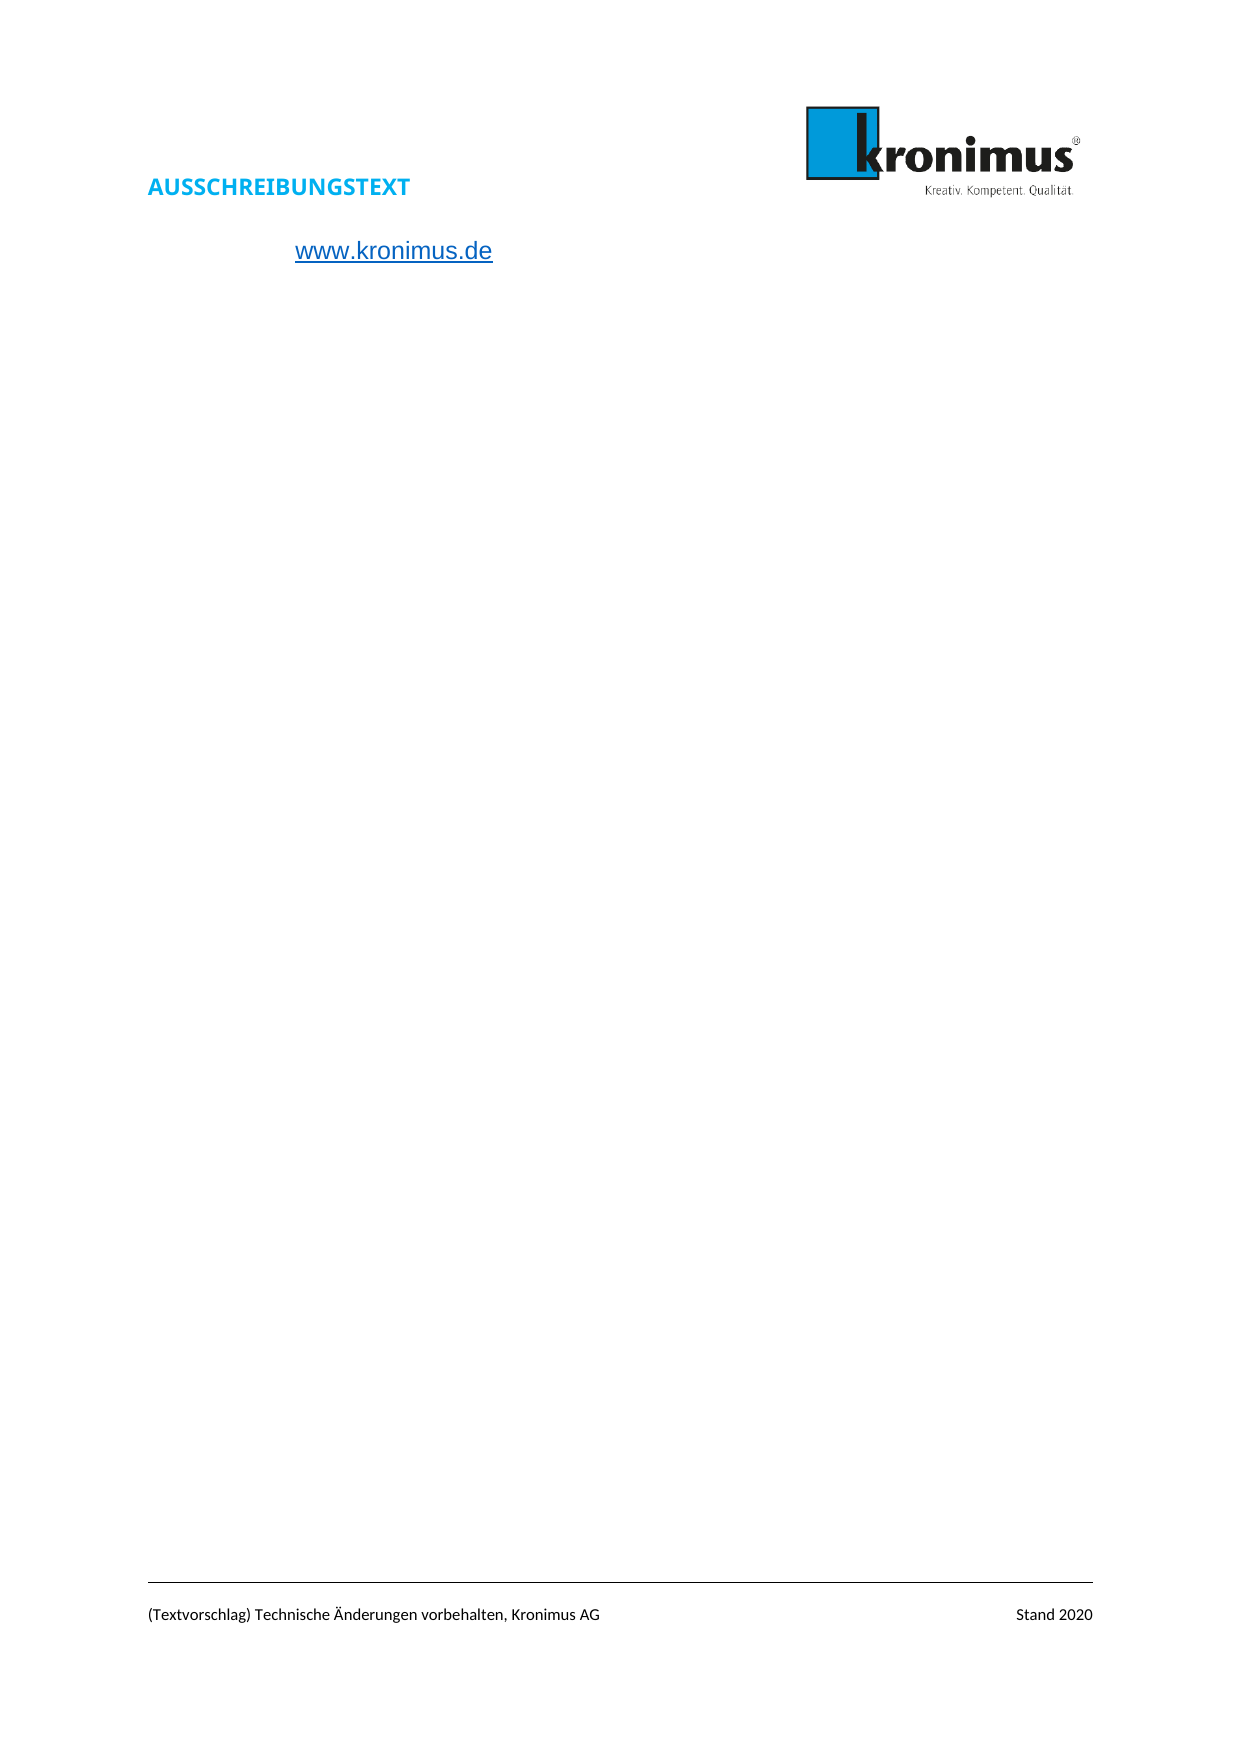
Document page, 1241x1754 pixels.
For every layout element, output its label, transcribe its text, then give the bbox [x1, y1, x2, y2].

text www.kronimus.de [221, 236, 1093, 265]
picture [795, 94, 1091, 201]
